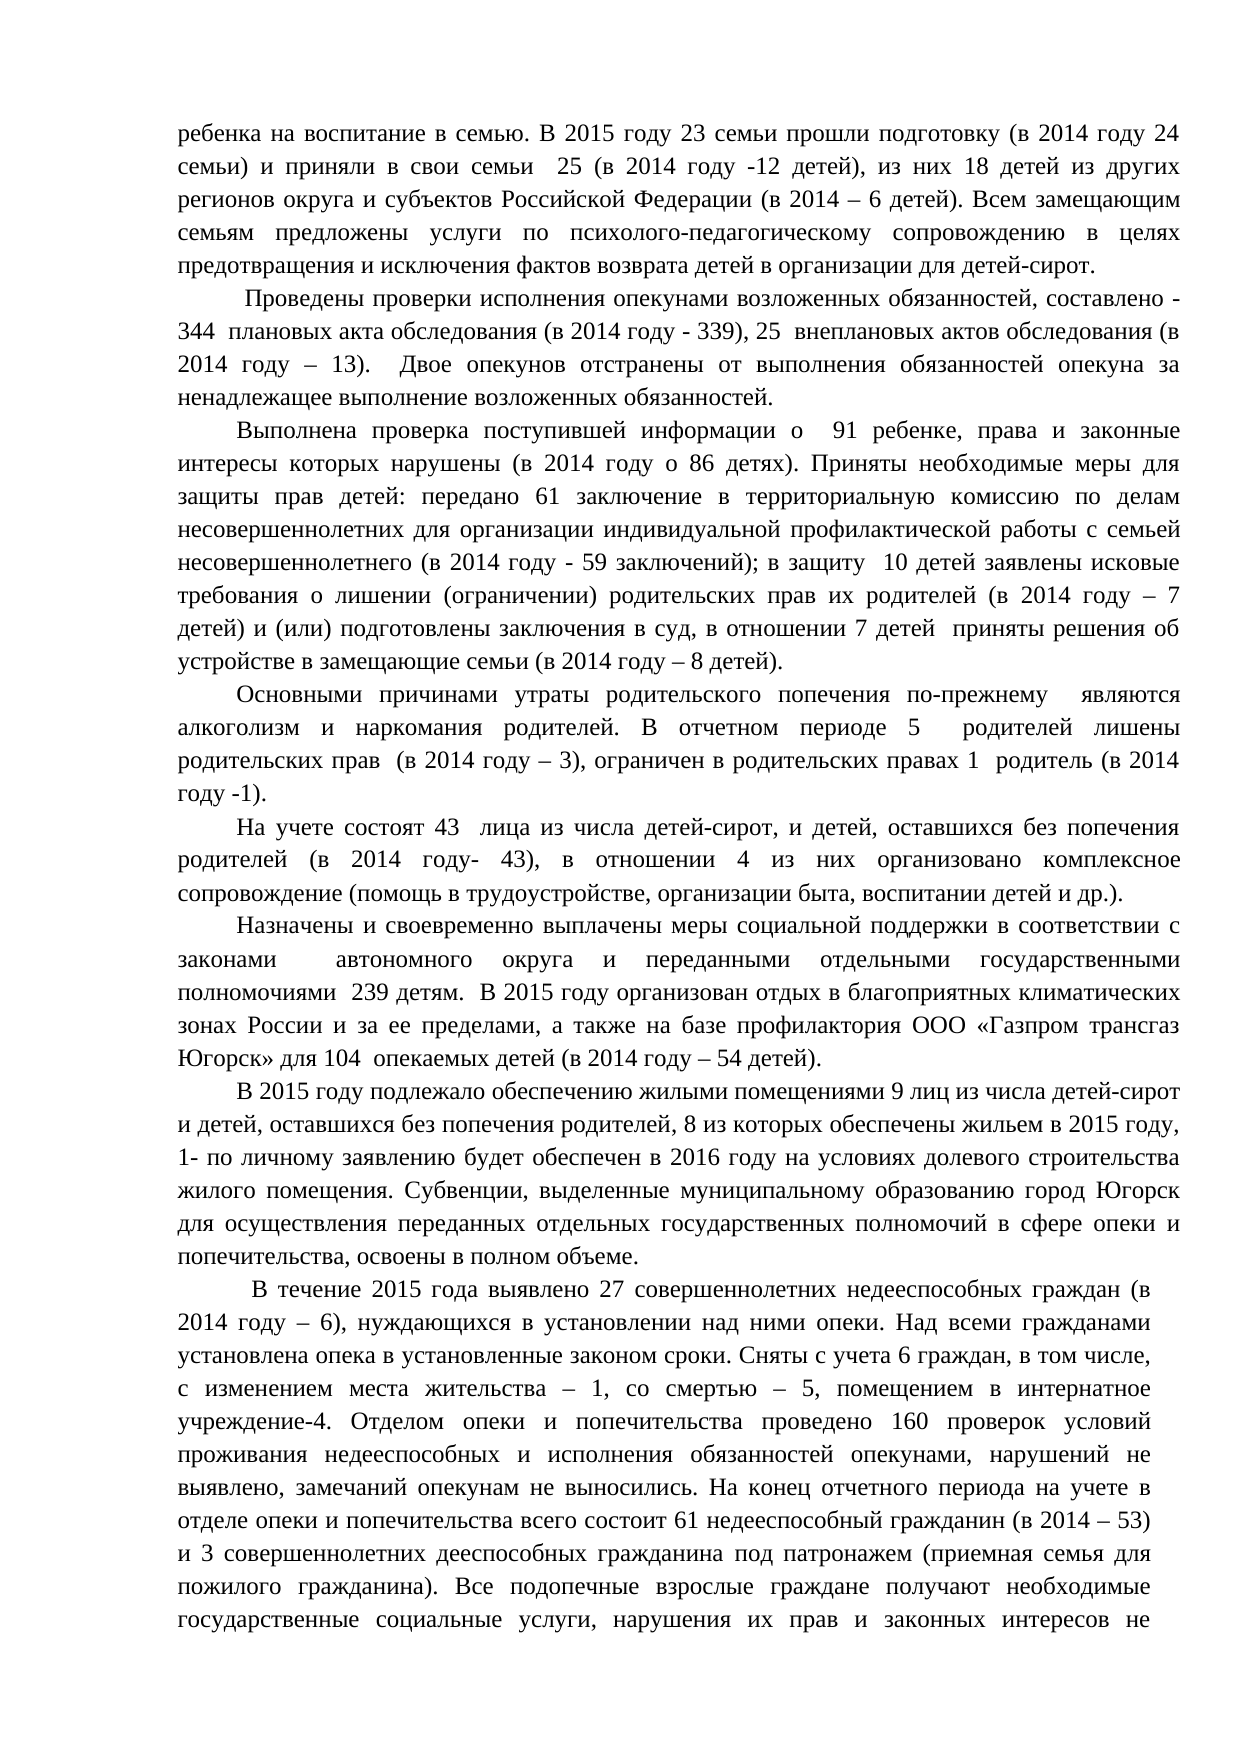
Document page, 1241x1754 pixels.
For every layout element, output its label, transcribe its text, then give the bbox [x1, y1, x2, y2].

text Выполнена проверка поступившей информации о 91 ребенке, права и законные интересы которых нарушены (в 2014 году о 86 детях). Приняты необходимые меры для защиты прав детей: передано 61 заключение в территориальную комиссию по делам несовершеннолетних для организации индивидуальной профилактической работы с семьей несовершеннолетнего (в 2014 году - 59 заключений); в защиту 10 детей заявлены исковые требования о лишении (ограничении) родительских прав их родителей (в 2014 году – 7 детей) и (или) подготовлены заключения в суд, в отношении 7 детей приняты решения об устройстве в замещающие семьи (в 2014 году – 8 детей). [177, 415, 1181, 675]
text В 2015 году подлежало обеспечению жилыми помещениями 9 лиц из числа детей-сирот и детей, оставшихся без попечения родителей, 8 из которых обеспечены жильем в 2015 году, 1- по личному заявлению будет обеспечен в 2016 году на условиях долевого строительства жилого помещения. Субвенции, выделенные муниципальному образованию город Югорск для осуществления переданных отдельных государственных полномочий в сфере опеки и попечительства, освоены в полном объеме. [177, 1076, 1181, 1269]
text Назначены и своевременно выплачены меры социальной поддержки в соответствии с законами автономного округа и переданными отдельными государственными полномочиями 239 детям. В 2015 году организован отдых в благоприятных климатических зонах России и за ее пределами, а также на базе профилактория ООО «Газпром трансгаз Югорск» для 104 опекаемых детей (в 2014 году – 54 детей). [177, 911, 1181, 1071]
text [177, 118, 1181, 279]
text Основными причинами утраты родительского попечения по-прежнему являются алкоголизм и наркомания родителей. В отчетном периоде 5 родителей лишены родительских прав (в 2014 году – 3), ограничен в родительских правах 1 родитель (в 2014 году -1). [177, 679, 1181, 807]
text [177, 1274, 1152, 1633]
text Проведены проверки исполнения опекунами возложенных обязанностей, составлено -344 плановых акта обследования (в 2014 году - 339), 25 внеплановых актов обследования (в 2014 году – 13). Двое опекунов отстранены от выполнения обязанностей опекуна за ненадлежащее выполнение возложенных обязанностей. [177, 283, 1181, 411]
text На учете состоят 43 лица из числа детей-сирот, и детей, оставшихся без попечения родителей (в 2014 году- 43), в отношении 4 из них организовано комплексное сопровождение (помощь в трудоустройстве, организации быта, воспитании детей и др.). [177, 812, 1181, 906]
